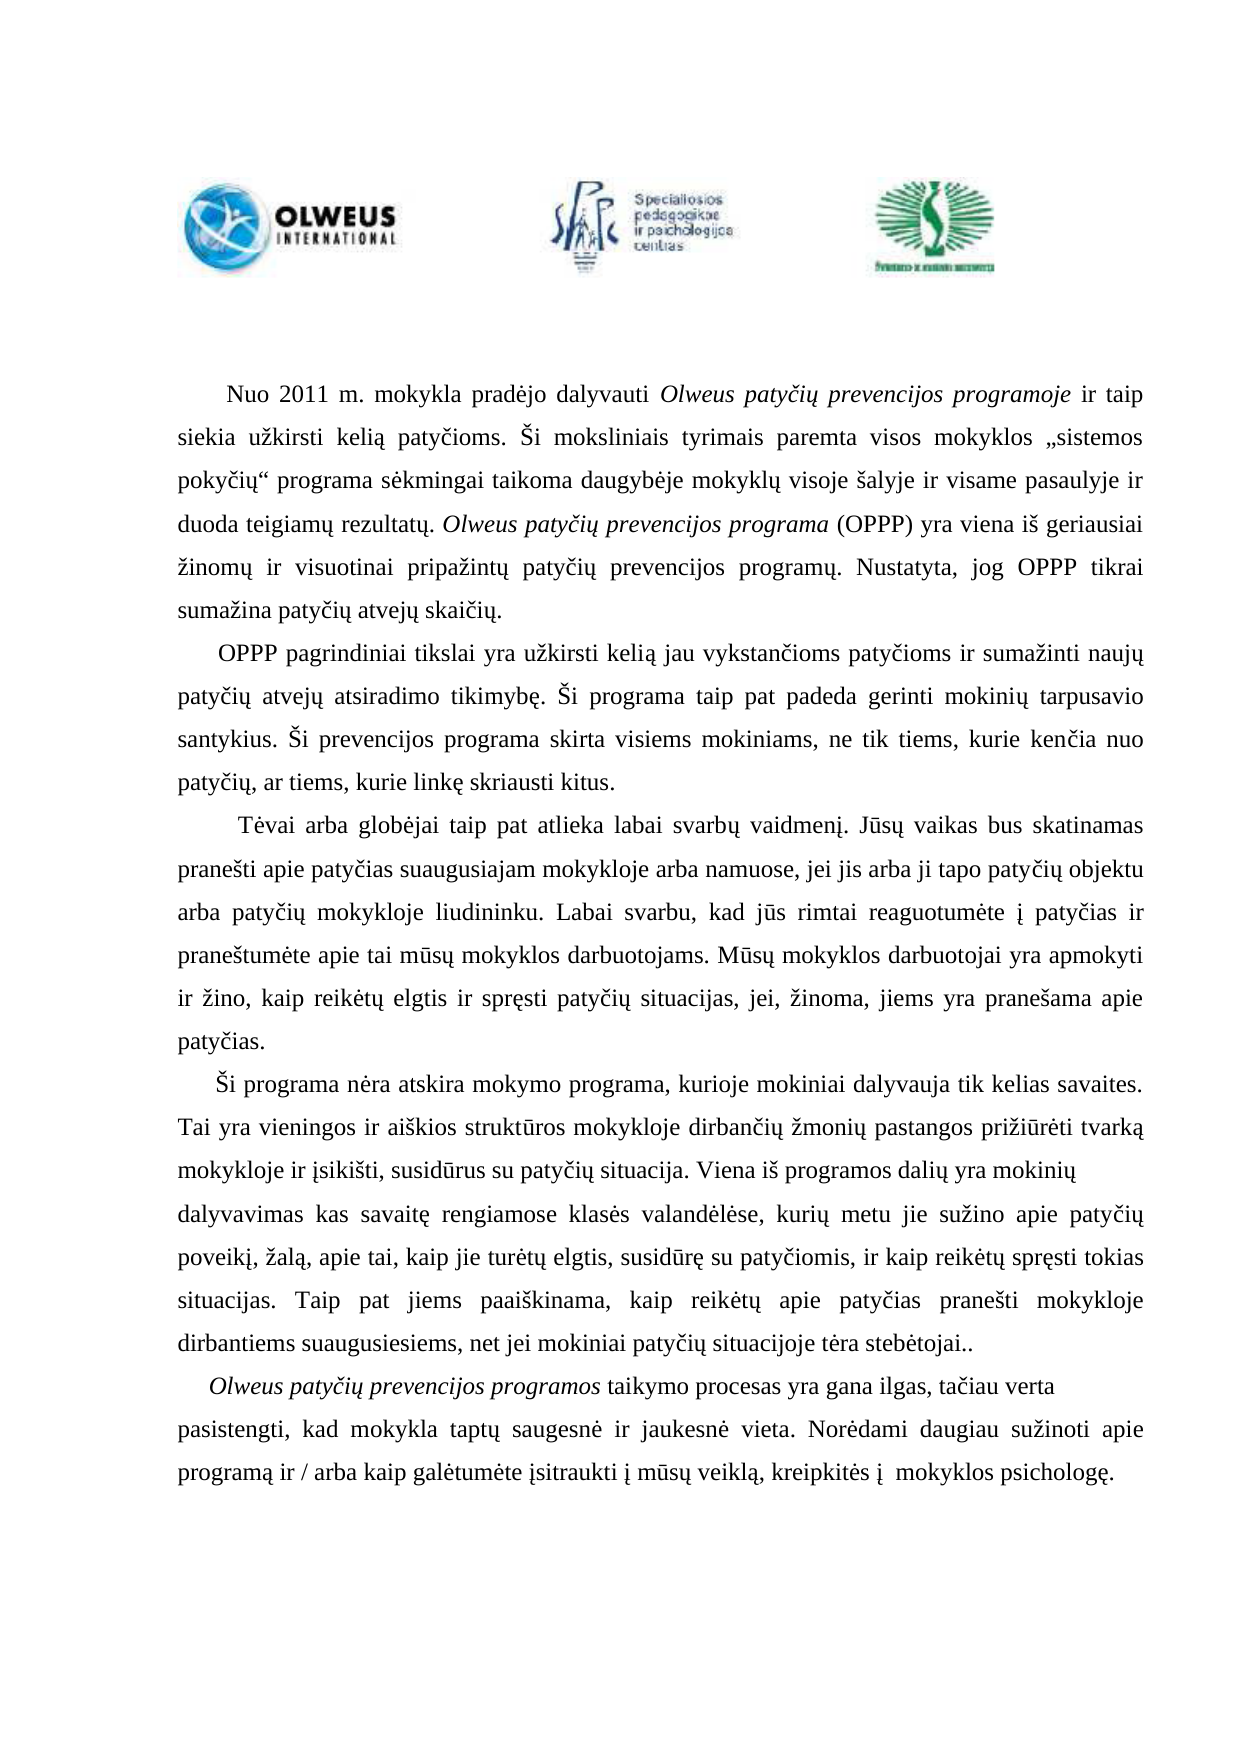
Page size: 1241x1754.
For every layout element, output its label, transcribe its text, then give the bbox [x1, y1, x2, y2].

text dalyvavimas kas savaitę rengiamose klasės valandėlėse, kurių metu jie sužino apie patyčių poveikį, žalą, apie tai, kaip jie turėtų elgtis, susidūrę su patyčiomis, ir kaip reikėtų spręsti tokias situacijas. Taip pat jiems paaiškinama, kaip reikėtų apie patyčias pranešti mokykloje dirbantiems suaugusiesiems, net jei mokiniai patyčių situacijoje tėra stebėtojai.. [177, 1199, 1144, 1357]
text Olweus patyčių prevencijos programos taikymo procesas yra gana ilgas, tačiau verta [177, 1371, 1144, 1400]
text Tėvai arba globėjai taip pat atlieka labai svarbų vaidmenį. Jūsų vaikas bus skatinamas pranešti apie patyčias suaugusiajam mokykloje arba namuose, jei jis arba ji tapo patyčių objektu arba patyčių mokykloje liudininku. Labai svarbu, kad jūs rimtai reaguotumėte į patyčias ir praneštumėte apie tai mūsų mokyklos darbuotojams. Mūsų mokyklos darbuotojai yra apmokyti ir žino, kaip reikėtų elgtis ir spręsti patyčių situacijas, jei, žinoma, jiems yra pranešama apie patyčias. [177, 811, 1144, 1055]
text Ši programa nėra atskira mokymo programa, kurioje mokiniai dalyvauja tik kelias savaites. Tai yra vieningos ir aiškios struktūros mokykloje dirbančių žmonių pastangos prižiūrėti tvarką mokykloje ir įsikišti, susidūrus su patyčių situacija. Viena iš programos dalių yra mokinių [177, 1069, 1144, 1184]
text pasistengti, kad mokykla taptų saugesnė ir jaukesnė vieta. Norėdami daugiau sužinoti apie programą ir / arba kaip galėtumėte įsitraukti į mūsų veiklą, kreipkitės į mokyklos psichologę. [177, 1414, 1144, 1486]
text Nuo 2011 m. mokykla pradėjo dalyvauti Olweus patyčių prevencijos programoje ir taip siekia užkirsti kelią patyčioms. Ši moksliniais tyrimais paremta visos mokyklos „sistemos pokyčių“ programa sėkmingai taikoma daugybėje mokyklų visoje šalyje ir visame pasaulyje ir duoda teigiamų rezultatų. Olweus patyčių prevencijos programa (OPPP) yra viena iš geriausiai žinomų ir visuotinai pripažintų patyčių prevencijos programų. Nustatyta, jog OPPP tikrai sumažina patyčių atvejų skaičių. [177, 379, 1144, 624]
text OPPP pagrindiniai tikslai yra užkirsti kelią jau vykstančioms patyčioms ir sumažinti naujų patyčių atvejų atsiradimo tikimybę. Ši programa taip pat padeda gerinti mokinių tarpusavio santykius. Ši prevencijos programa skirta visiems mokiniams, ne tik tiems, kurie kenčia nuo patyčių, ar tiems, kurie linkę skriausti kitus. [177, 638, 1144, 796]
